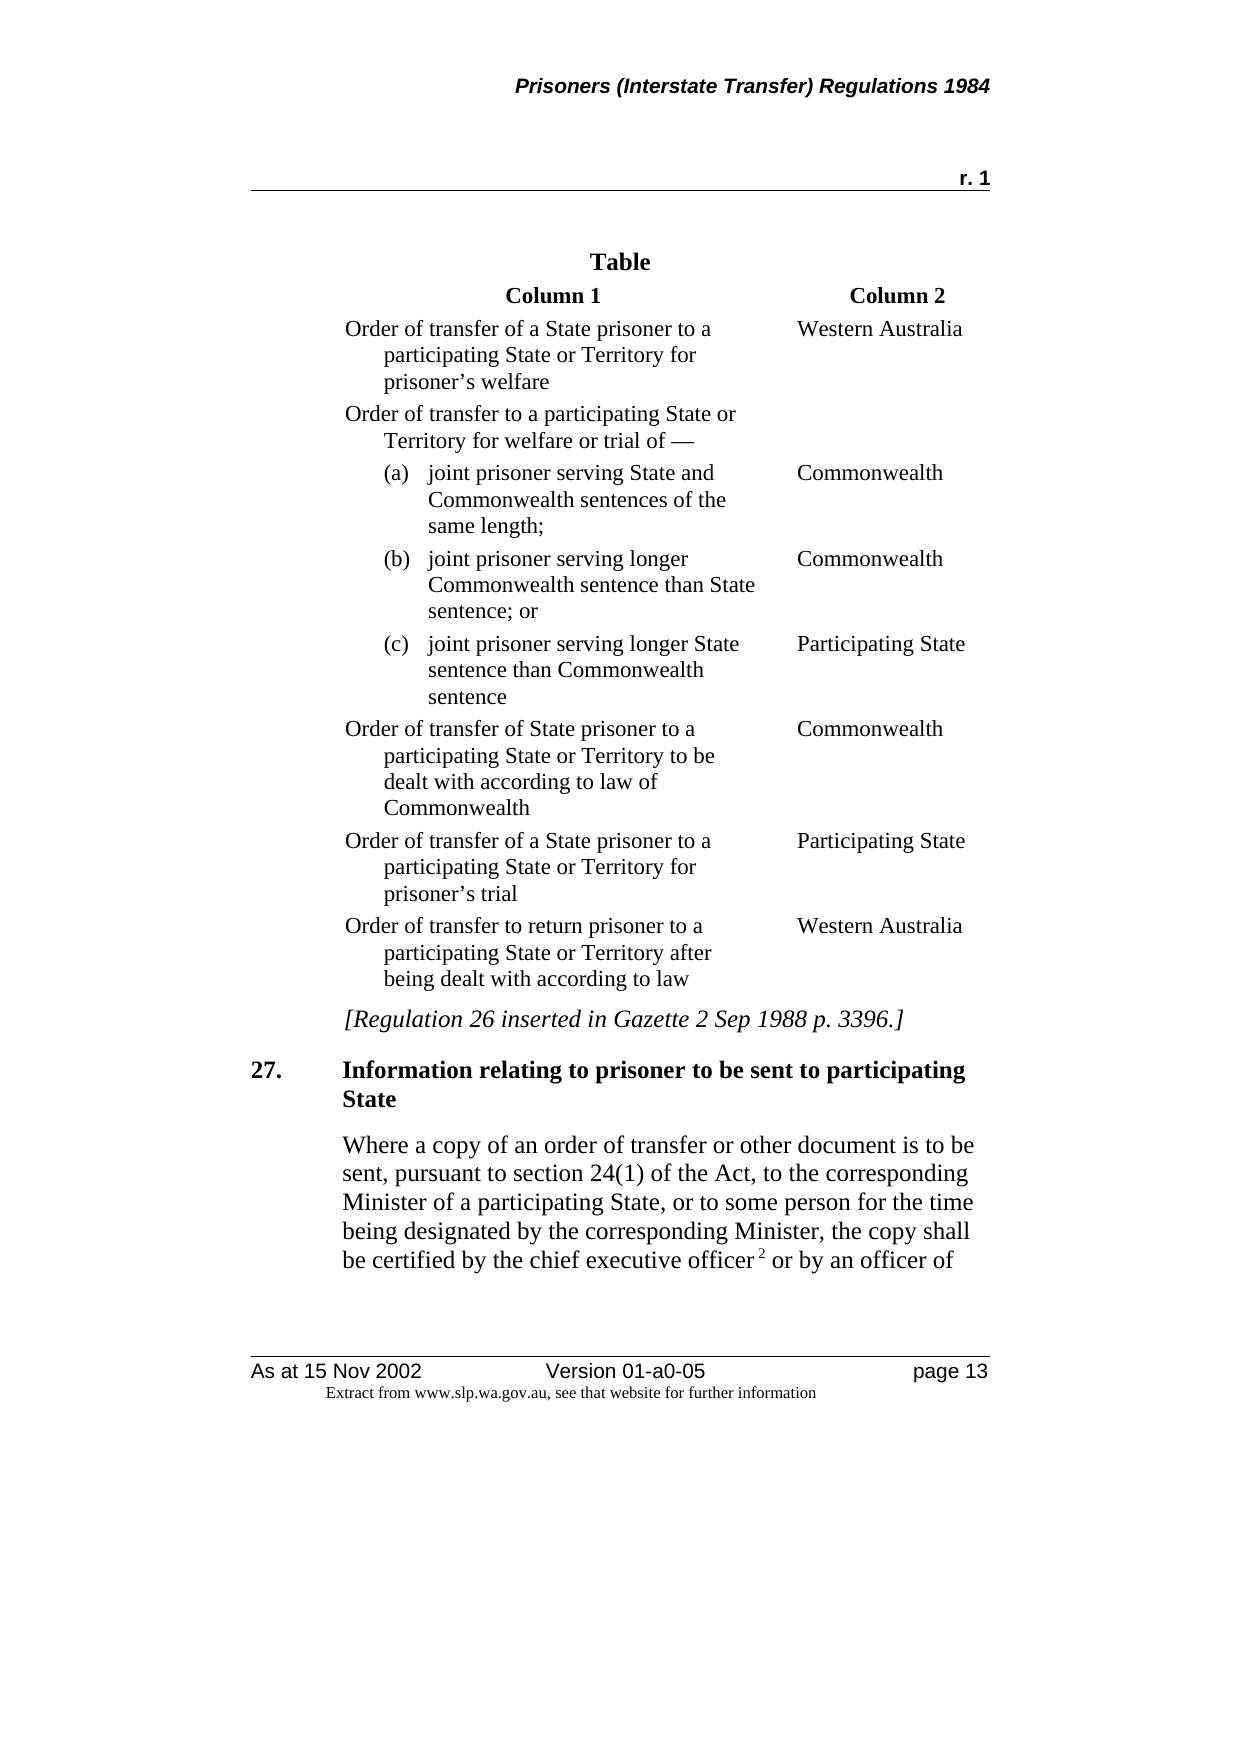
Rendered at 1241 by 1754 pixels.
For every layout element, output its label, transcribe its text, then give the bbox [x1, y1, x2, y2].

table_cell Western Australia [768, 906, 1004, 991]
table_cell Order of transfer of a State prisoner to a participating State or Territory for prisoner’s welfare [339, 309, 767, 394]
table_cell (b) joint prisoner serving longer Commonwealth sentence than State sentence; or (c) joint prisoner serving longer State sentence than Commonwealth sentence [339, 539, 767, 709]
table_cell Order of transfer of State prisoner to a participating State or Territory to be dealt with according to law of Commonwealth [339, 709, 767, 821]
subtitle Table [251, 247, 990, 276]
table_cell Commonwealth Participating State [768, 539, 1004, 709]
text [Regulation 26 inserted in Gazette 2 Sep 1988 p. 3396.] [251, 1004, 990, 1033]
table_header Column 2 [768, 276, 1004, 309]
table_cell Order of transfer to a participating State or Territory for welfare or trial of — (a) joint prisoner serving State and Commonwealth sentences of the same length; [339, 394, 767, 538]
table_cell Commonwealth [768, 709, 1004, 821]
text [251, 1130, 990, 1273]
table_cell Western Australia [768, 309, 1004, 394]
table_header Column 1 [339, 276, 767, 309]
table_cell Order of transfer to return prisoner to a participating State or Territory after being dealt with according to law [339, 906, 767, 991]
subtitle 27. Information relating to prisoner to be sent to participating State [251, 1056, 990, 1113]
table_cell Commonwealth [768, 394, 1004, 538]
table_cell Order of transfer of a State prisoner to a participating State or Territory for prisoner’s trial [339, 821, 767, 906]
table_cell Participating State [768, 821, 1004, 906]
